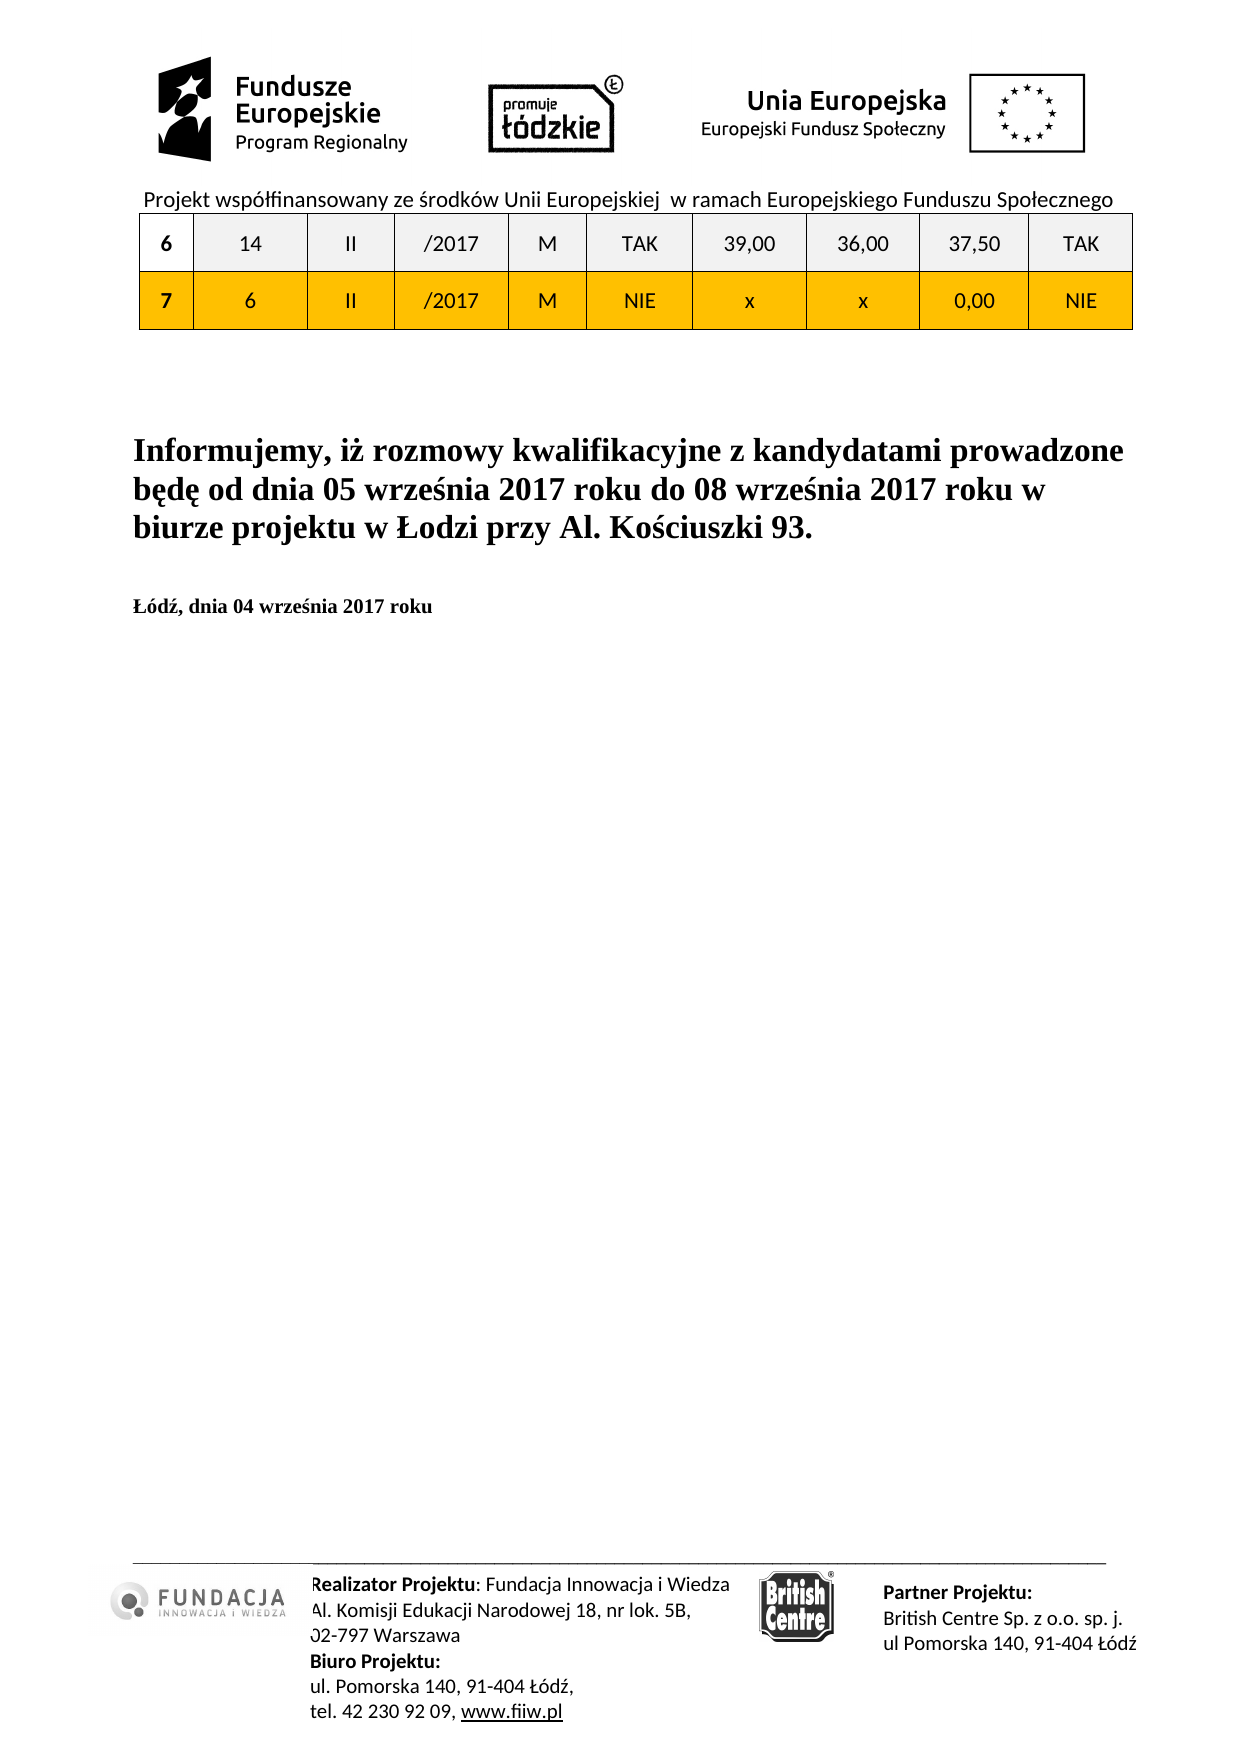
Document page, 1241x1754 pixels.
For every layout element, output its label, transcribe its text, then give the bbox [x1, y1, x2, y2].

table_cell 37,50 [920, 214, 1028, 271]
table_cell NIE [1029, 272, 1132, 329]
table_cell 6 [194, 272, 307, 329]
table_cell M [509, 272, 586, 329]
table_cell TAK [587, 214, 692, 271]
table_cell NIE [587, 272, 692, 329]
table_cell 14 [194, 214, 307, 271]
table_cell 6 [140, 214, 193, 271]
picture [132, 28, 1111, 186]
picture [759, 1571, 834, 1642]
table_cell 36,00 [807, 214, 919, 271]
table_cell II [308, 214, 394, 271]
picture [88, 1564, 313, 1636]
table_cell x [693, 272, 806, 329]
table_cell /2017 [395, 272, 508, 329]
table_cell /2017 [395, 214, 508, 271]
table_cell 39,00 [693, 214, 806, 271]
table_cell 7 [140, 272, 193, 329]
table_cell II [308, 272, 394, 329]
table_cell TAK [1029, 214, 1132, 271]
text Łódź, dnia 04 września 2017 roku [133, 594, 1125, 618]
table_cell x [807, 272, 919, 329]
text Informujemy, iż rozmowy kwalifikacyjne z kandydatami prowadzone będę od dnia 05 września 2017 roku do 08 września 2017 roku w biurze projektu w Łodzi przy Al. Kościuszki 93. [133, 431, 1125, 546]
table_cell 0,00 [920, 272, 1028, 329]
table_cell M [509, 214, 586, 271]
